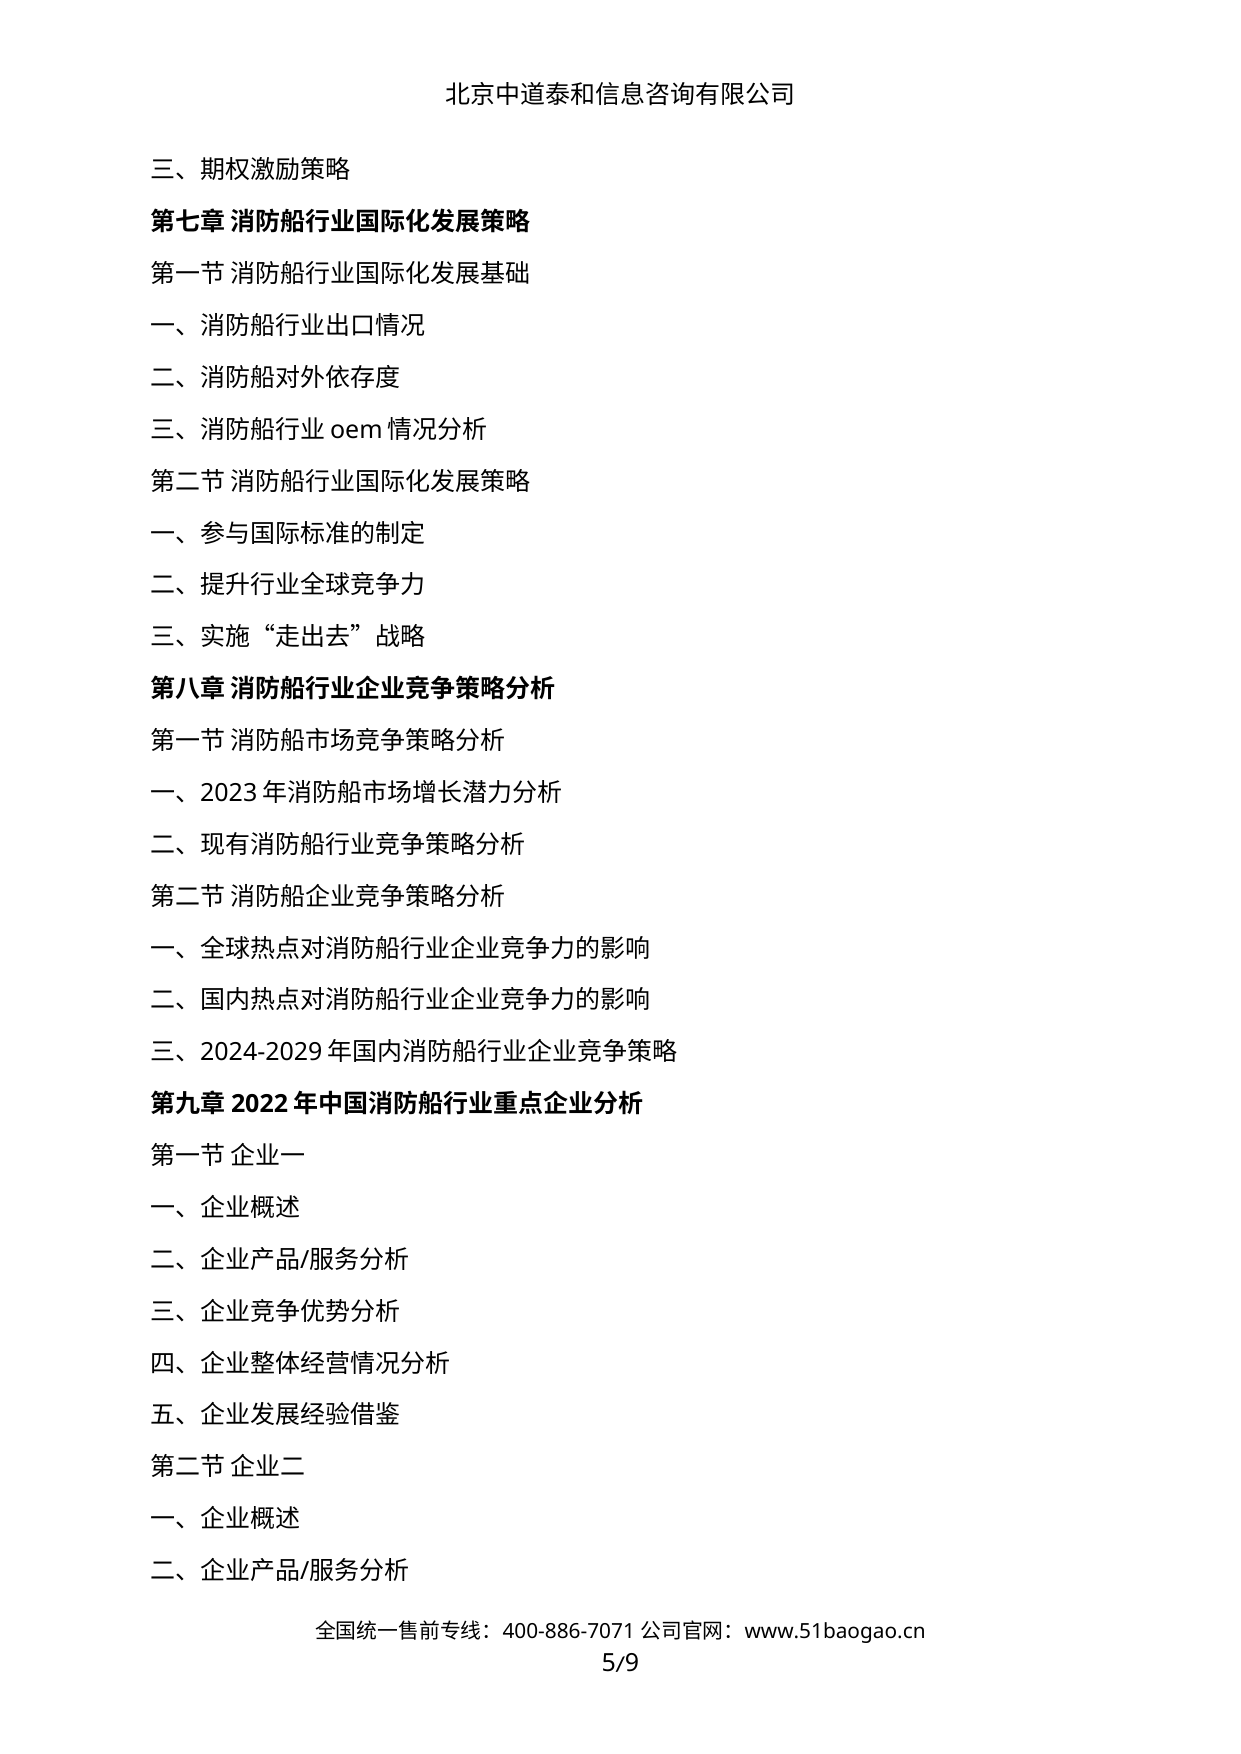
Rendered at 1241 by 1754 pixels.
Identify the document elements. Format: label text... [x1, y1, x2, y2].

text 四、企业整体经营情况分析 [150, 1343, 1090, 1379]
text 一、消防船行业出口情况 [150, 306, 1090, 342]
text 第八章 消防船行业企业竞争策略分析 [150, 669, 1090, 705]
text 一、2023年消防船市场增长潜力分析 [150, 772, 1090, 809]
text 第九章 2022年中国消防船行业重点企业分析 [150, 1084, 1090, 1120]
text 二、企业产品/服务分析 [150, 1551, 1090, 1587]
text 第二节 消防船企业竞争策略分析 [150, 876, 1090, 912]
text 五、企业发展经验借鉴 [150, 1395, 1090, 1431]
text 三、企业竞争优势分析 [150, 1291, 1090, 1327]
text 第一节 企业一 [150, 1136, 1090, 1172]
text 第七章 消防船行业国际化发展策略 [150, 202, 1090, 238]
text 第二节 消防船行业国际化发展策略 [150, 461, 1090, 497]
text 二、国内热点对消防船行业企业竞争力的影响 [150, 980, 1090, 1016]
text 二、消防船对外依存度 [150, 357, 1090, 394]
text 一、全球热点对消防船行业企业竞争力的影响 [150, 928, 1090, 964]
text 三、期权激励策略 [150, 150, 1090, 186]
text 三、消防船行业oem情况分析 [150, 409, 1090, 446]
text 二、现有消防船行业竞争策略分析 [150, 824, 1090, 861]
text 二、提升行业全球竞争力 [150, 565, 1090, 601]
text 第一节 消防船市场竞争策略分析 [150, 721, 1090, 757]
text 一、企业概述 [150, 1499, 1090, 1535]
text 三、2024-2029年国内消防船行业企业竞争策略 [150, 1032, 1090, 1068]
text 第二节 企业二 [150, 1447, 1090, 1483]
text 三、实施“走出去”战略 [150, 617, 1090, 653]
text 第一节 消防船行业国际化发展基础 [150, 254, 1090, 290]
text 一、参与国际标准的制定 [150, 513, 1090, 549]
text 一、企业概述 [150, 1187, 1090, 1224]
text 二、企业产品/服务分析 [150, 1239, 1090, 1276]
